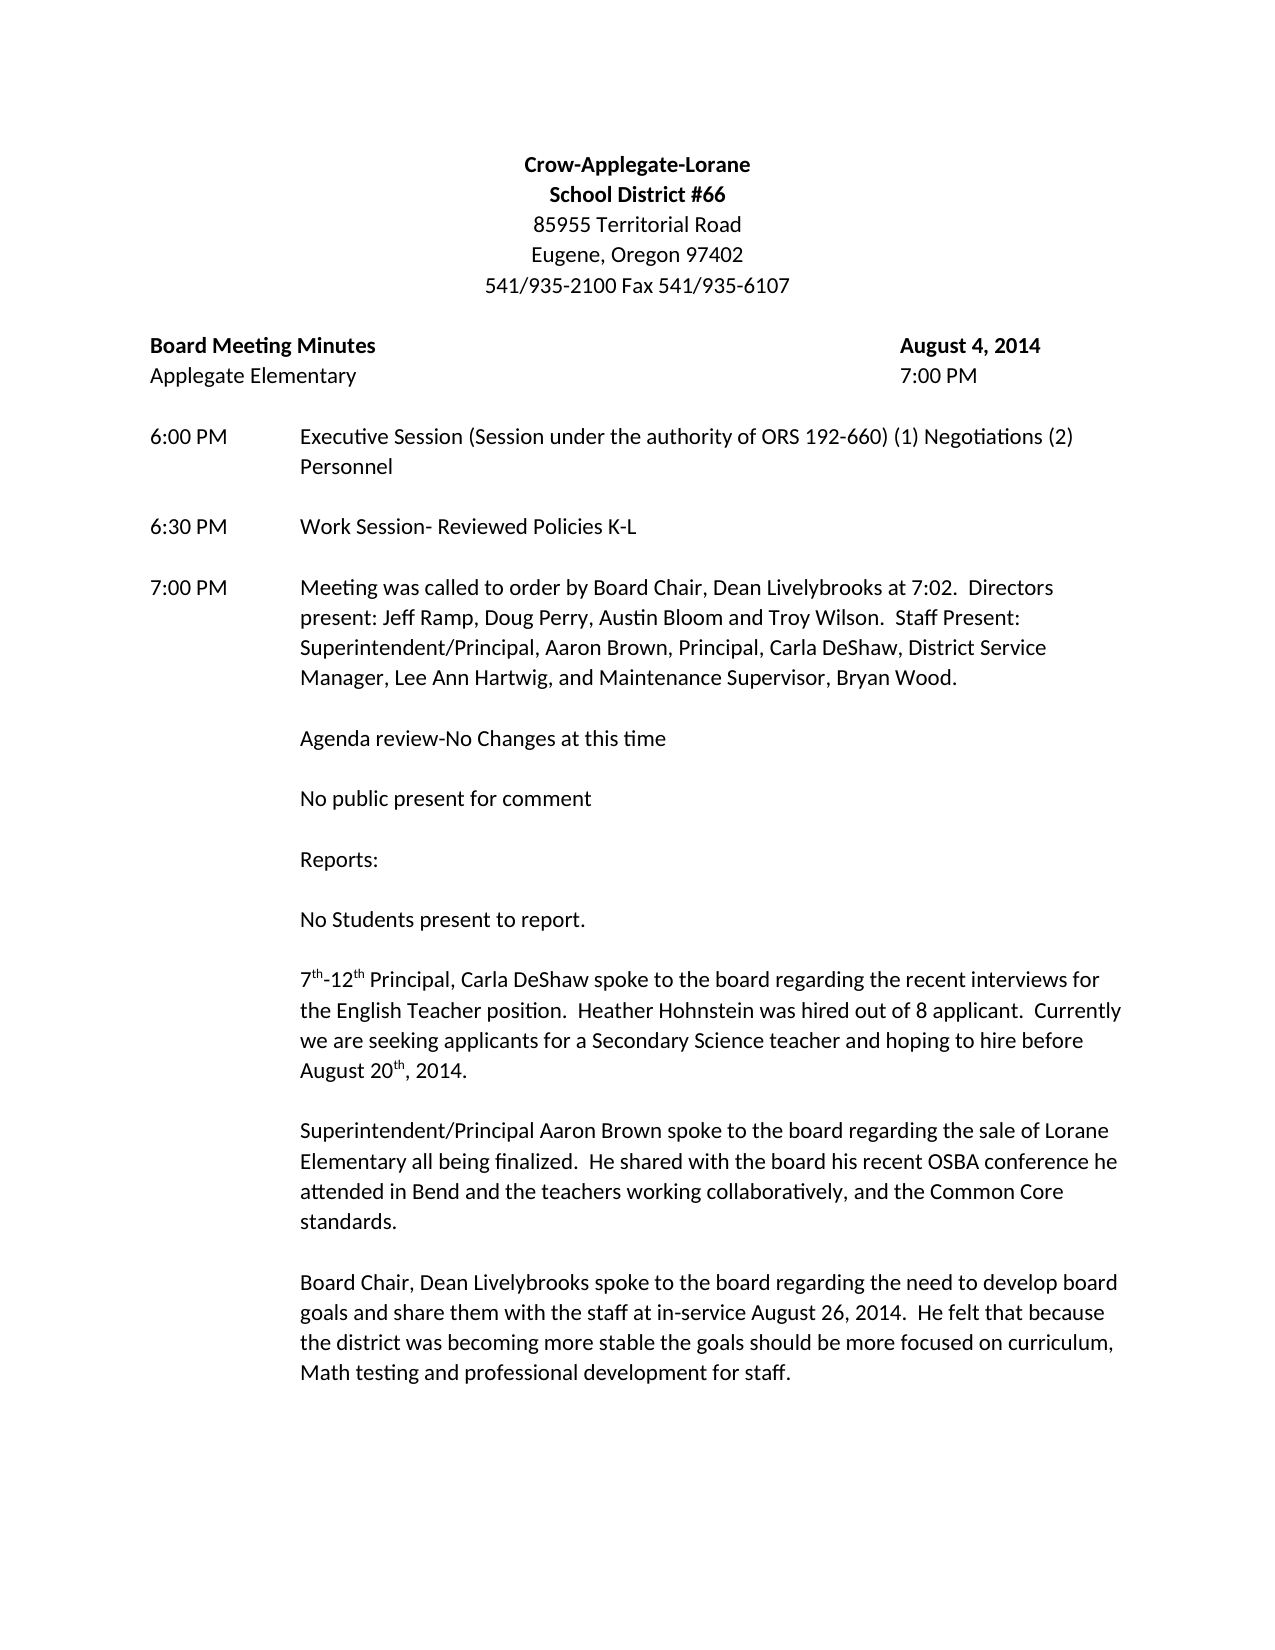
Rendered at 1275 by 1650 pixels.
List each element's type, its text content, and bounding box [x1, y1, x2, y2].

text 6:00 PM Executive Session (Session under the authority of ORS 192-660) (1) Negotiations (2) Personnel [150, 422, 1125, 480]
text 541/935-2100 Fax 541/935-6107 [150, 271, 1125, 299]
text Superintendent/Principal Aaron Brown spoke to the board regarding the sale of Lorane Elementary all being finalized. He shared with the board his recent OSBA conference he attended in Bend and the teachers working collaboratively, and the Common Core standards. [150, 1117, 1125, 1235]
text 7th-12th Principal, Carla DeShaw spoke to the board regarding the recent interviews for the English Teacher position. Heather Hohnstein was hired out of 8 applicant. Currently we are seeking applicants for a Secondary Science teacher and hoping to hire before August 20th, 2014. [150, 966, 1125, 1084]
text 85955 Territorial Road [150, 210, 1125, 238]
text 7:00 PM Meeting was called to order by Board Chair, Dean Livelybrooks at 7:02. Directors present: Jeff Ramp, Doug Perry, Austin Bloom and Troy Wilson. Staff Present: Superintendent/Principal, Aaron Brown, Principal, Carla DeShaw, District Service Manager, Lee Ann Hartwig, and Maintenance Supervisor, Bryan Wood. [150, 573, 1125, 692]
text Board Meeting Minutes August 4, 2014 [150, 331, 1125, 359]
text 6:30 PM Work Session- Reviewed Policies K-L [150, 512, 1125, 541]
text No public present for comment [150, 784, 1125, 812]
text Agenda review-No Changes at this time [150, 724, 1125, 752]
text Reports: [150, 845, 1125, 873]
text Crow-Applegate-Lorane [150, 150, 1125, 178]
text School District #66 [150, 180, 1125, 208]
text Applegate Elementary 7:00 PM [150, 361, 1125, 389]
text No Students present to report. [150, 905, 1125, 933]
text Eugene, Oregon 97402 [150, 241, 1125, 269]
text Board Chair, Dean Livelybrooks spoke to the board regarding the need to develop board goals and share them with the staff at in-service August 26, 2014. He felt that because the district was becoming more stable the goals should be more focused on curriculum, Math testing and professional development for staff. [150, 1268, 1125, 1386]
